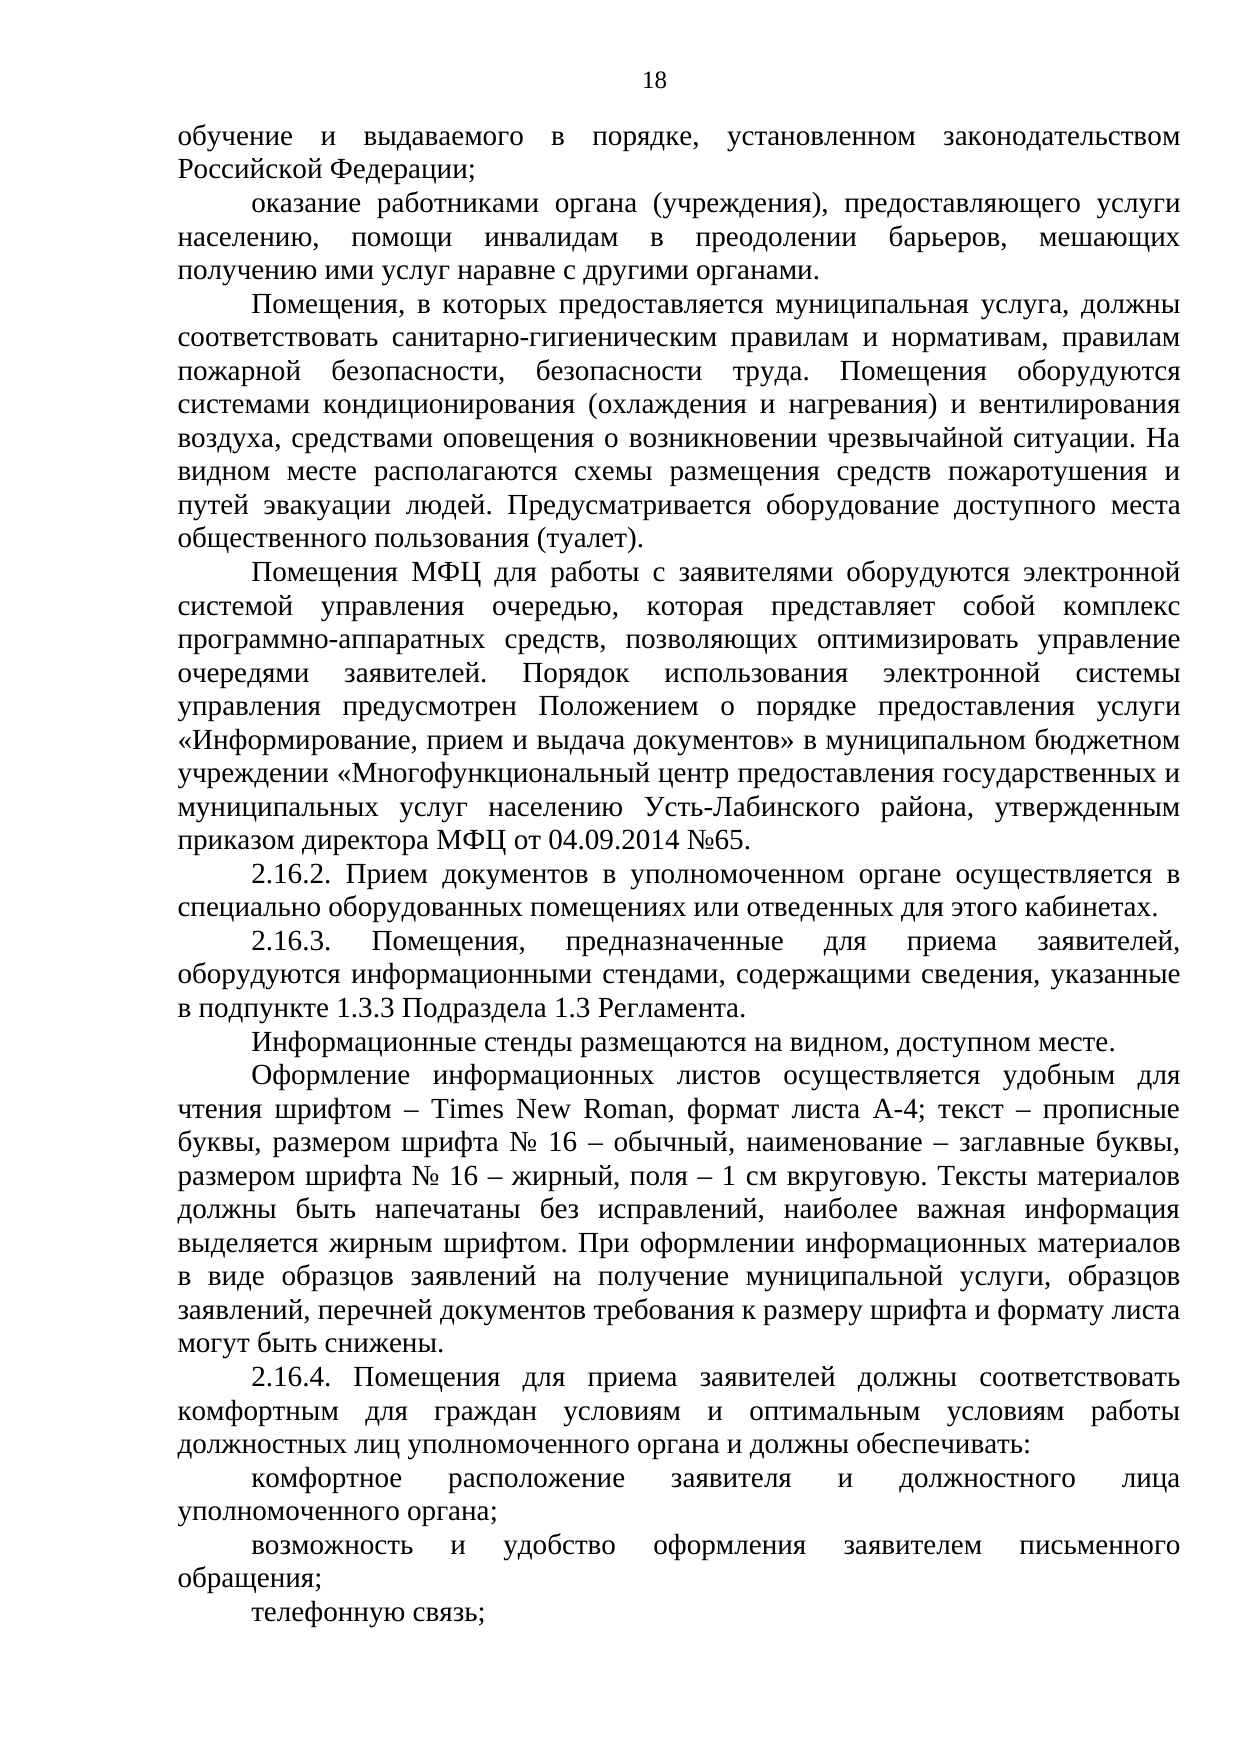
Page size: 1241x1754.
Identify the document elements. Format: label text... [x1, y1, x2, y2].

text Помещения, в которых предоставляется муниципальная услуга, должны соответствовать санитарно-гигиеническим правилам и нормативам, правилам пожарной безопасности, безопасности труда. Помещения оборудуются системами кондиционирования (охлаждения и нагревания) и вентилирования воздуха, средствами оповещения о возникновении чрезвычайной ситуации. На видном месте располагаются схемы размещения средств пожаротушения и путей эвакуации людей. Предусматривается оборудование доступного места общественного пользования (туалет). [177, 286, 1181, 554]
text телефонную связь; [177, 1594, 1181, 1627]
text 2.16.3. Помещения, предназначенные для приема заявителей, оборудуются информационными стендами, содержащими сведения, указанные в подпункте 1.3.3 Подраздела 1.3 Регламента. [177, 923, 1181, 1024]
text комфортное расположение заявителя и должностного лица уполномоченного органа; [177, 1460, 1181, 1527]
text оказание работниками органа (учреждения), предоставляющего услуги населению, помощи инвалидам в преодолении барьеров, мешающих получению ими услуг наравне с другими органами. [177, 185, 1181, 286]
text 2.16.4. Помещения для приема заявителей должны соответствовать комфортным для граждан условиям и оптимальным условиям работы должностных лиц уполномоченного органа и должны обеспечивать: [177, 1359, 1181, 1460]
text Информационные стенды размещаются на видном, доступном месте. [177, 1024, 1181, 1057]
text Помещения МФЦ для работы с заявителями оборудуются электронной системой управления очередью, которая представляет собой комплекс программно-аппаратных средств, позволяющих оптимизировать управление очередями заявителей. Порядок использования электронной системы управления предусмотрен Положением о порядке предоставления услуги «Информирование, прием и выдача документов» в муниципальном бюджетном учреждении «Многофункциональный центр предоставления государственных и муниципальных услуг населению Усть-Лабинского района, утвержденным приказом директора МФЦ от 04.09.2014 №65. [177, 554, 1181, 856]
text возможность и удобство оформления заявителем письменного обращения; [177, 1527, 1181, 1594]
text 2.16.2. Прием документов в уполномоченном органе осуществляется в специально оборудованных помещениях или отведенных для этого кабинетах. [177, 856, 1181, 923]
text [177, 118, 1181, 185]
text Оформление информационных листов осуществляется удобным для чтения шрифтом – Times New Roman, формат листа A-4; текст – прописные буквы, размером шрифта № 16 – обычный, наименование – заглавные буквы, размером шрифта № 16 – жирный, поля – вкруговую. Тексты материалов должны быть напечатаны без исправлений, наиболее важная информация выделяется жирным шрифтом. При оформлении информационных материалов в виде образцов заявлений на получение муниципальной услуги, образцов заявлений, перечней документов требования к размеру шрифта и формату листа могут быть снижены. [177, 1057, 1181, 1359]
